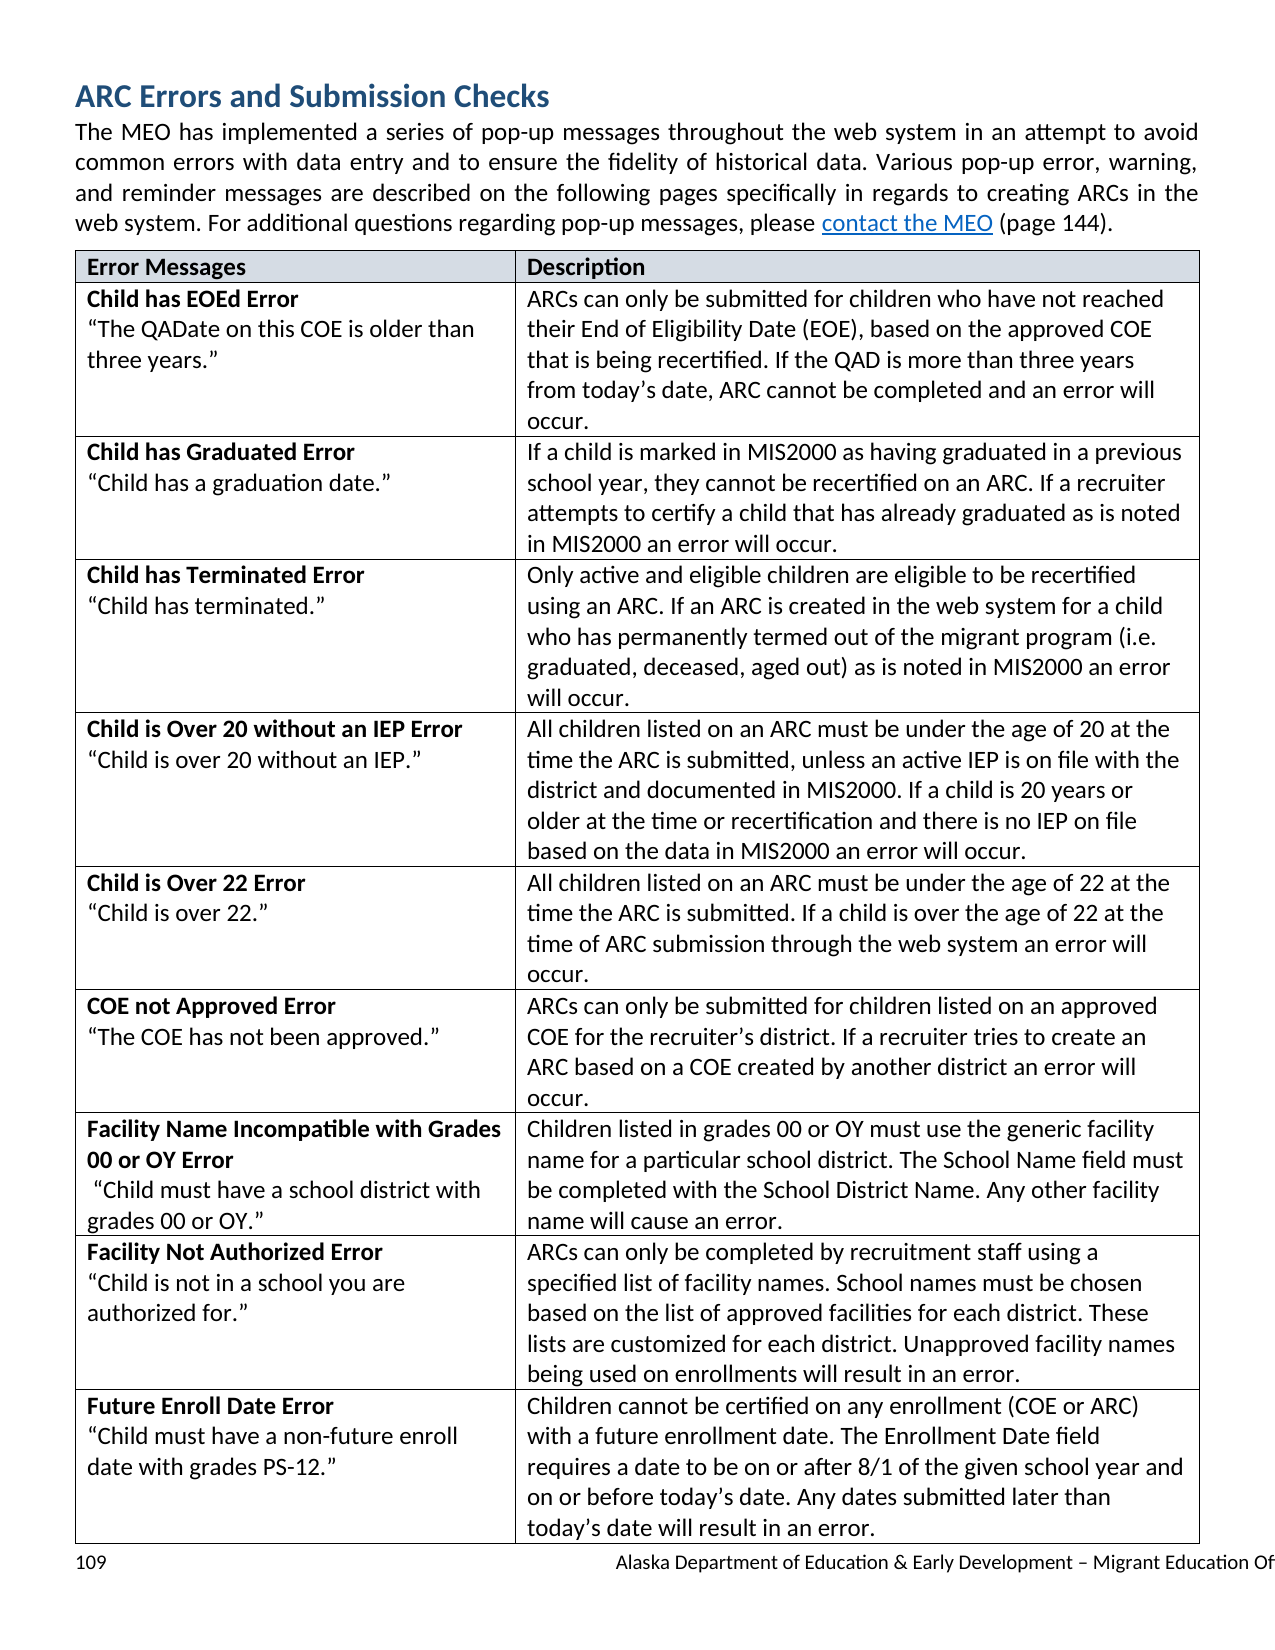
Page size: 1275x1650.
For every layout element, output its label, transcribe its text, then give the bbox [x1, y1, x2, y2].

table_cell Future Enroll Date Error “Child must have a non-future enroll date with grades PS-12.” [76, 1390, 515, 1543]
table_cell Child is Over 20 without an IEP Error “Child is over 20 without an IEP.” [76, 713, 515, 866]
table_cell Children cannot be certified on any enrollment (COE or ARC) with a future enrollment date. The Enrollment Date field requires a date to be on or after 8/1 of the given school year and on or before today’s date. Any dates submitted later than today’s date will result in an error. [516, 1390, 1199, 1543]
table_cell ARCs can only be completed by recruitment staff using a specified list of facility names. School names must be chosen based on the list of approved facilities for each district. These lists are customized for each district. Unapproved facility names being used on enrollments will result in an error. [516, 1236, 1199, 1389]
text The MEO has implemented a series of pop-up messages throughout the web system in an attempt to avoid common errors with data entry and to ensure the fidelity of historical data. Various pop-up error, warning, and reminder messages are described on the following pages specifically in regards to creating ARCs in the web system. For additional questions regarding pop-up messages, please contact the MEO (page 136). [75, 116, 1200, 238]
table_cell Child has Terminated Error “Child has terminated.” [76, 560, 515, 712]
table_cell Child is Over 22 Error “Child is over 22.” [76, 867, 515, 989]
table_cell Child has EOEd Error “The QADate on this COE is older than three years.” [76, 283, 515, 436]
table_cell ARCs can only be submitted for children who have not reached their End of Eligibility Date (EOE), based on the approved COE that is being recertified. If the QAD is more than three years from today’s date, ARC cannot be completed and an error will occur. [516, 283, 1199, 436]
table_cell If a child is marked in MIS2000 as having graduated in a previous school year, they cannot be recertified on an ARC. If a recruiter attempts to certify a child that has already graduated as is noted in MIS2000 an error will occur. [516, 437, 1199, 559]
table_header Error Messages [76, 251, 515, 282]
table_cell Facility Not Authorized Error “Child is not in a school you are authorized for.” [76, 1236, 515, 1389]
table_cell Facility Name Incompatible with Grades 00 or OY Error “Child must have a school district with grades 00 or OY.” [76, 1113, 515, 1235]
table_cell All children listed on an ARC must be under the age of 20 at the time the ARC is submitted, unless an active IEP is on file with the district and documented in MIS2000. If a child is 20 years or older at the time or recertification and there is no IEP on file based on the data in MIS2000 an error will occur. [516, 713, 1199, 866]
table_cell Child has Graduated Error “Child has a graduation date.” [76, 437, 515, 559]
table_cell All children listed on an ARC must be under the age of 22 at the time the ARC is submitted. If a child is over the age of 22 at the time of ARC submission through the web system an error will occur. [516, 867, 1199, 989]
table_header Description [516, 251, 1199, 282]
table_cell COE not Approved Error “The COE has not been approved.” [76, 990, 515, 1112]
table_cell ARCs can only be submitted for children listed on an approved COE for the recruiter’s district. If a recruiter tries to create an ARC based on a COE created by another district an error will occur. [516, 990, 1199, 1112]
table_cell Children listed in grades 00 or OY must use the generic facility name for a particular school district. The School Name field must be completed with the School District Name. Any other facility name will cause an error. [516, 1113, 1199, 1235]
subtitle ARC Errors and Submission Checks [75, 75, 1200, 116]
table_cell Only active and eligible children are eligible to be recertified using an ARC. If an ARC is created in the web system for a child who has permanently termed out of the migrant program (i.e. graduated, deceased, aged out) as is noted in MIS2000 an error will occur. [516, 560, 1199, 712]
